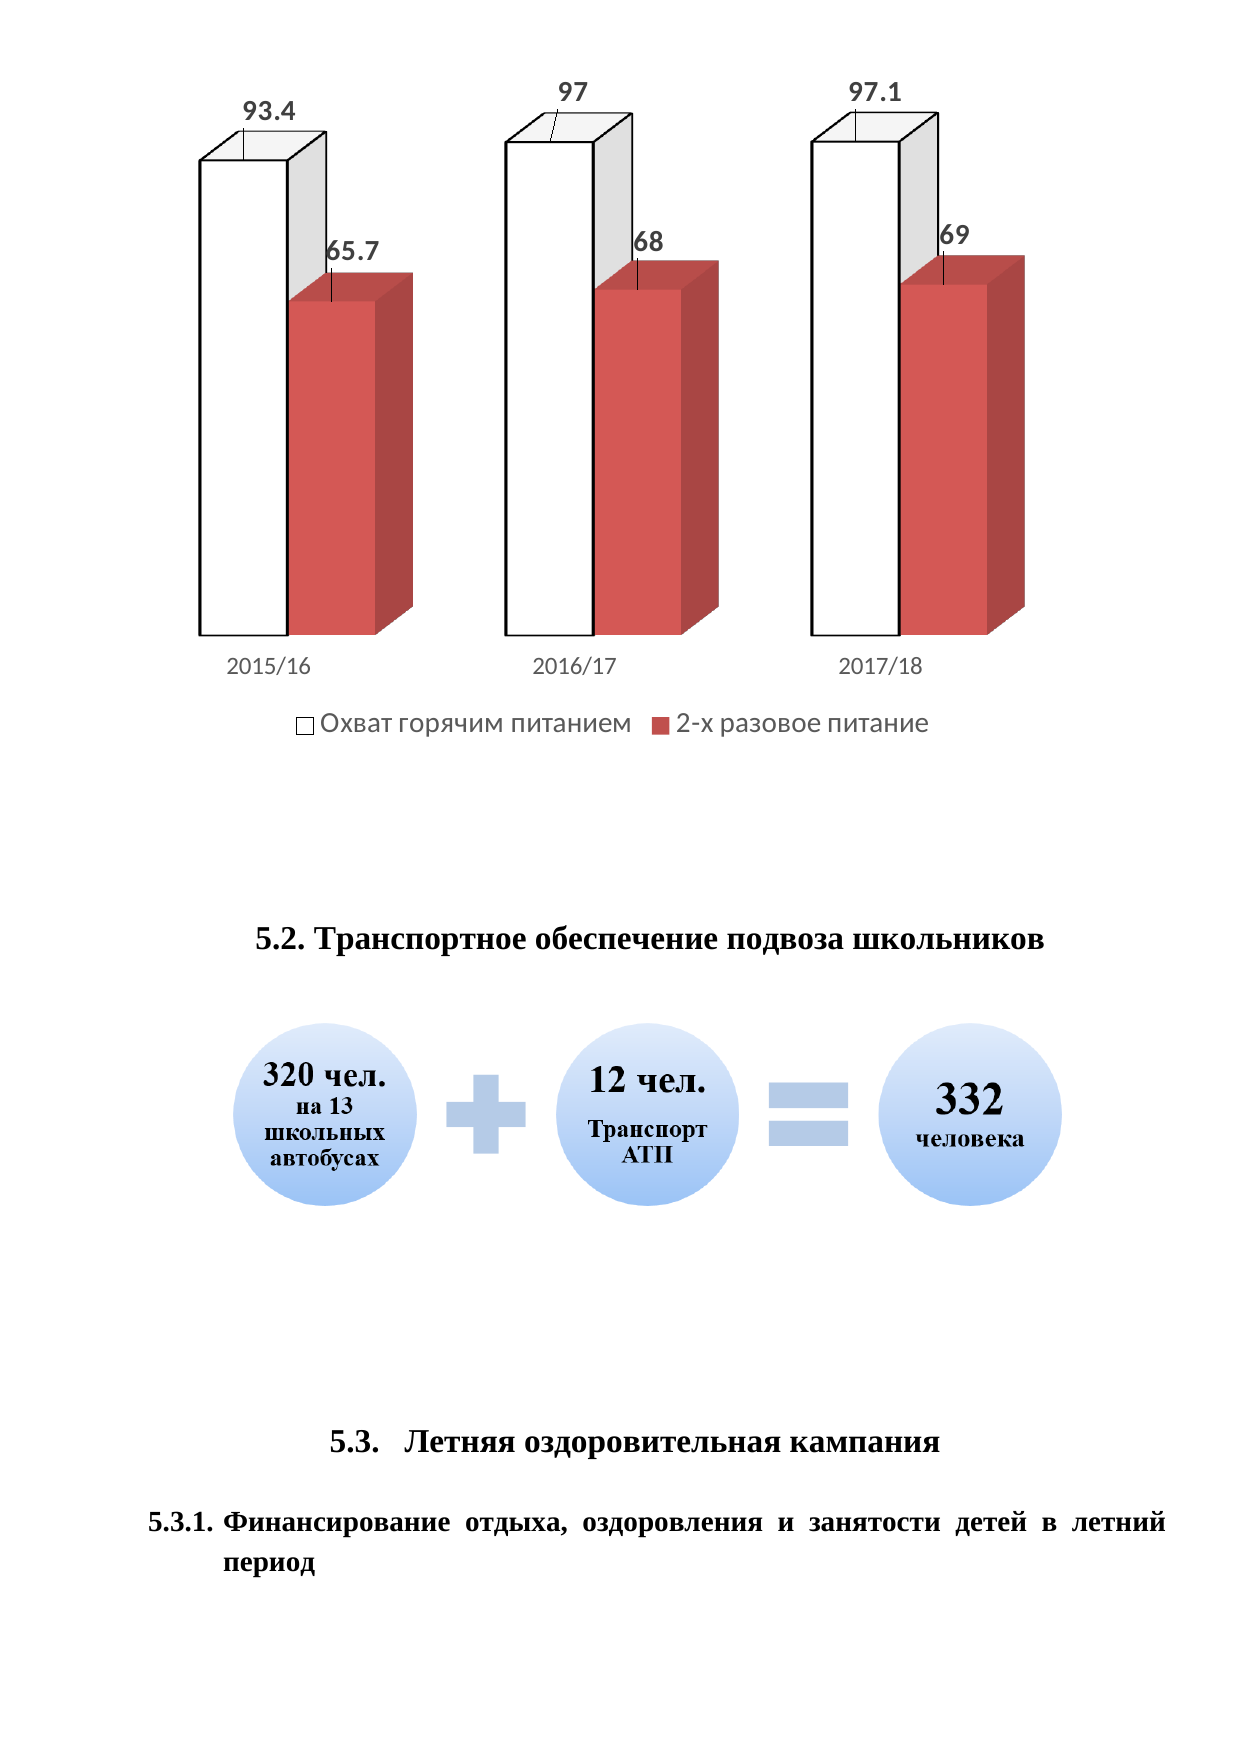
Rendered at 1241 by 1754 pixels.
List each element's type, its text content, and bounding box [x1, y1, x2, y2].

list Летняя оздоровительная кампания [103, 1421, 1166, 1460]
list Финансирование отдыха, оздоровления и занятости детей в летний период [148, 1504, 1166, 1578]
list 5.2. Транспортное обеспечение подвоза школьников [134, 918, 1166, 957]
picture [217, 1006, 1083, 1219]
